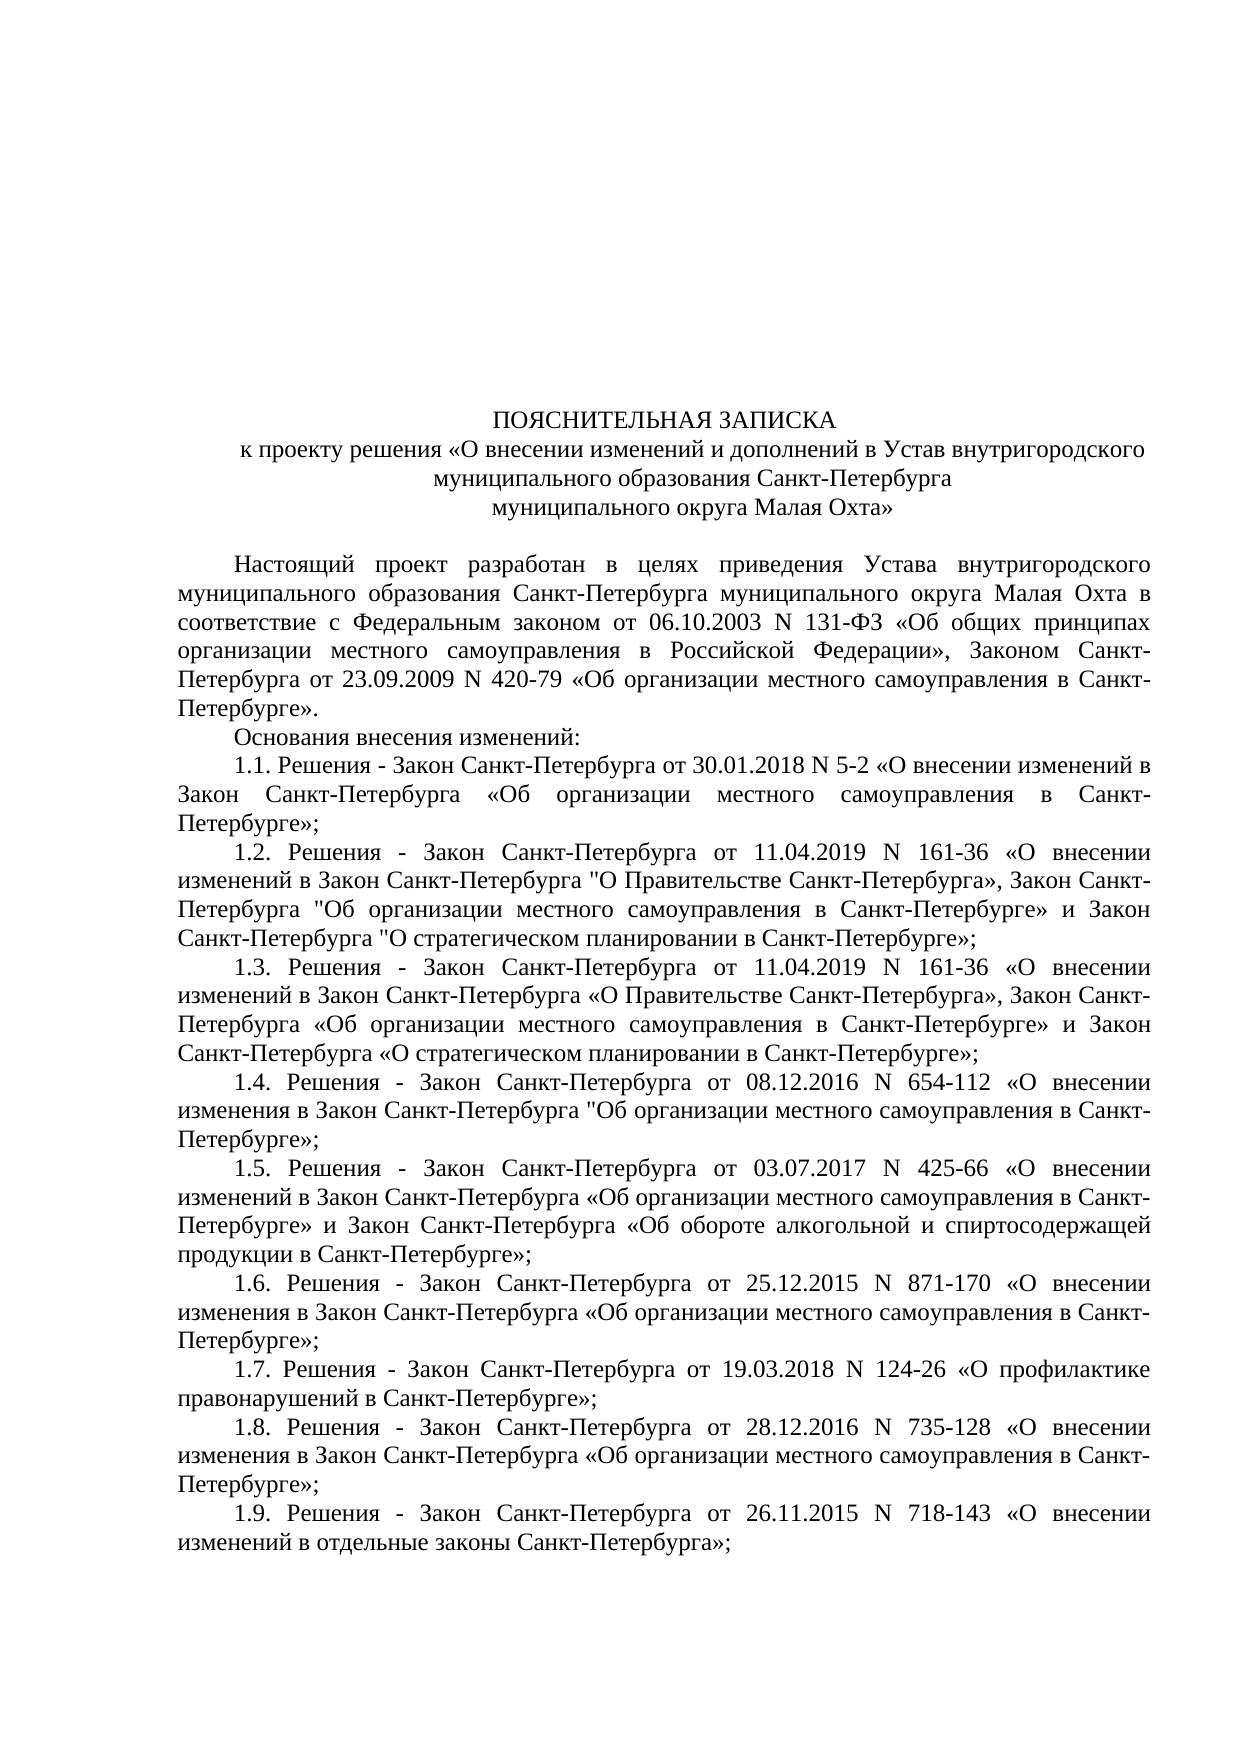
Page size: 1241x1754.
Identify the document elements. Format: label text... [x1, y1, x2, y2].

text ПОЯСНИТЕЛЬНАЯ ЗАПИСКА [177, 406, 1152, 434]
text муниципального округа Малая Охта» [177, 492, 1152, 521]
text 1.7. Решения - Закон Санкт-Петербурга от 19.03.2018 N 124-26 «О профилактике правонарушений в Санкт-Петербурге»; [177, 1354, 1152, 1412]
text 1.2. Решения - Закон Санкт-Петербурга от 11.04.2019 N 161-36 «О внесении изменений в Закон Санкт-Петербурга "О Правительстве Санкт-Петербурга», Закон Санкт-Петербурга "Об организации местного самоуправления в Санкт-Петербурге» и Закон Санкт-Петербурга "О стратегическом планировании в Санкт-Петербурге»; [177, 837, 1152, 952]
text 1.5. Решения - Закон Санкт-Петербурга от 03.07.2017 N 425-66 «О внесении изменений в Закон Санкт-Петербурга «Об организации местного самоуправления в Санкт-Петербурге» и Закон Санкт-Петербурга «Об обороте алкогольной и спиртосодержащей продукции в Санкт-Петербурге»; [177, 1153, 1152, 1268]
text 1.6. Решения - Закон Санкт-Петербурга от 25.12.2015 N 871-170 «О внесении изменения в Закон Санкт-Петербурга «Об организации местного самоуправления в Санкт-Петербурге»; [177, 1268, 1152, 1354]
text Основания внесения изменений: [177, 722, 1152, 751]
text муниципального образования Санкт-Петербурга [177, 463, 1152, 492]
text 1.9. Решения - Закон Санкт-Петербурга от 26.11.2015 N 718-143 «О внесении изменений в отдельные законы Санкт-Петербурга»; [177, 1498, 1152, 1556]
text Настоящий проект разработан в целях приведения Устава внутригородского муниципального образования Санкт-Петербурга муниципального округа Малая Охта в соответствие с Федеральным законом от 06.10.2003 N 131-ФЗ «Об общих принципах организации местного самоуправления в Российской Федерации», Законом Санкт-Петербурга от 23.09.2009 N 420-79 «Об организации местного самоуправления в Санкт-Петербурге». [177, 549, 1152, 722]
text 1.1. Решения - Закон Санкт-Петербурга от 30.01.2018 N 5-2 «О внесении изменений в Закон Санкт-Петербурга «Об организации местного самоуправления в Санкт-Петербурге»; [177, 751, 1152, 837]
text к проекту решения «О внесении изменений и дополнений в Устав внутригородского [177, 434, 1152, 463]
text 1.4. Решения - Закон Санкт-Петербурга от 08.12.2016 N 654-112 «О внесении изменения в Закон Санкт-Петербурга "Об организации местного самоуправления в Санкт-Петербурге»; [177, 1067, 1152, 1153]
text 1.8. Решения - Закон Санкт-Петербурга от 28.12.2016 N 735-128 «О внесении изменения в Закон Санкт-Петербурга «Об организации местного самоуправления в Санкт-Петербурге»; [177, 1412, 1152, 1498]
text 1.3. Решения - Закон Санкт-Петербурга от 11.04.2019 N 161-36 «О внесении изменений в Закон Санкт-Петербурга «О Правительстве Санкт-Петербурга», Закон Санкт-Петербурга «Об организации местного самоуправления в Санкт-Петербурге» и Закон Санкт-Петербурга «О стратегическом планировании в Санкт-Петербурге»; [177, 952, 1152, 1067]
